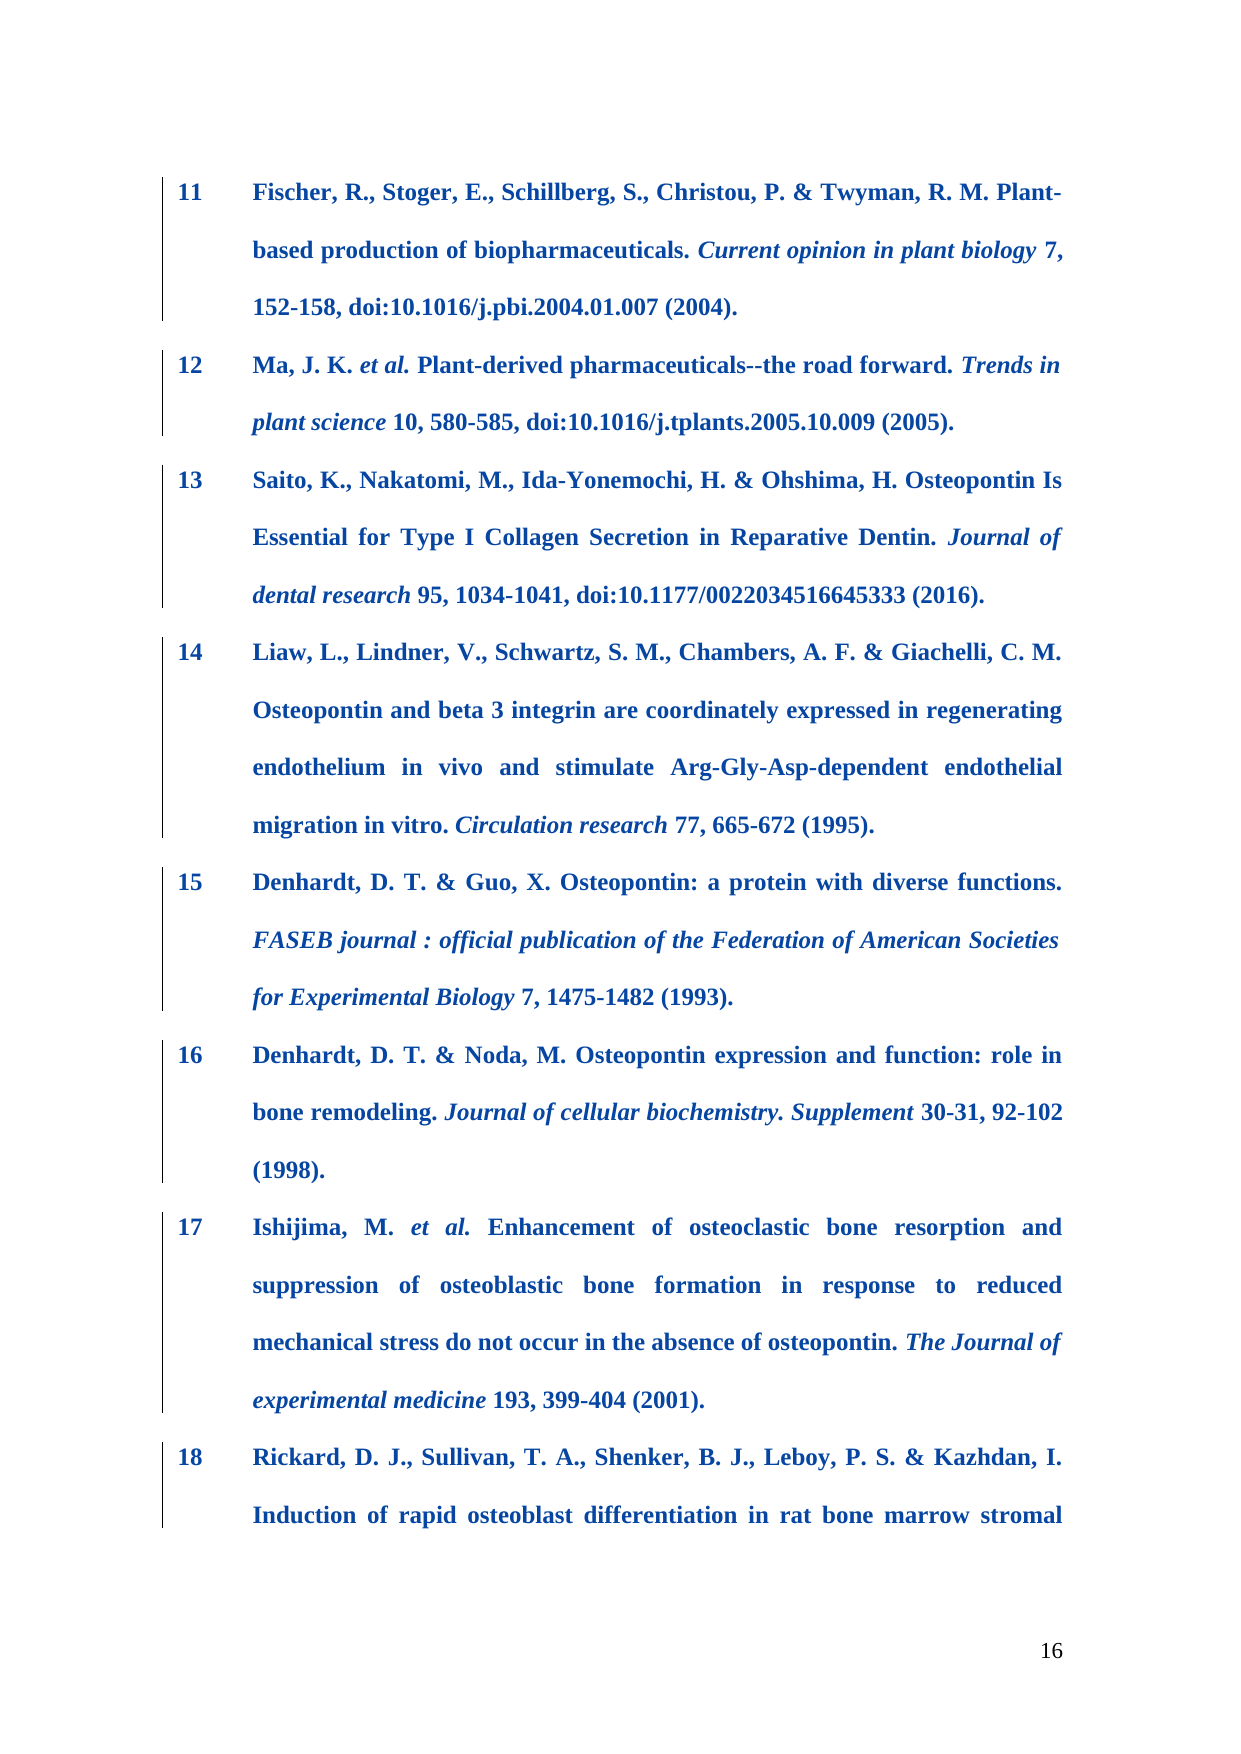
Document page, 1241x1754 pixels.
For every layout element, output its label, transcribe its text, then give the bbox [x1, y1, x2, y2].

text 12 Ma, J. K. et al. Plant-derived pharmaceuticals--the road forward. Trends in plant science 10, 580-585, doi:10.1016/j.tplants.2005.10.009 (2005). [177, 350, 1063, 436]
text 15 Denhardt, D. T. & Guo, X. Osteopontin: a protein with diverse functions. FASEB journal : official publication of the Federation of American Societies for Experimental Biology 7, 1475-1482 (1993). [177, 867, 1063, 1011]
text 11 Fischer, R., Stoger, E., Schillberg, S., Christou, P. & Twyman, R. M. Plant-based production of biopharmaceuticals. Current opinion in plant biology 7, 152-158, doi:10.1016/j.pbi.2004.01.007 (2004). [177, 177, 1063, 321]
text 13 Saito, K., Nakatomi, M., Ida-Yonemochi, H. & Ohshima, H. Osteopontin Is Essential for Type I Collagen Secretion in Reparative Dentin. Journal of dental research 95, 1034-1041, doi:10.1177/0022034516645333 (2016). [177, 465, 1063, 608]
text 17 Ishijima, M. et al. Enhancement of osteoclastic bone resorption and suppression of osteoblastic bone formation in response to reduced mechanical stress do not occur in the absence of osteopontin. The Journal of experimental medicine 193, 399-404 (2001). [177, 1212, 1063, 1413]
text 16 Denhardt, D. T. & Noda, M. Osteopontin expression and function: role in bone remodeling. Journal of cellular biochemistry. Supplement 30-31, 92-102 (1998). [177, 1040, 1063, 1183]
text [177, 1442, 1063, 1528]
text 14 Liaw, L., Lindner, V., Schwartz, S. M., Chambers, A. F. & Giachelli, C. M. Osteopontin and beta 3 integrin are coordinately expressed in regenerating endothelium in vivo and stimulate Arg-Gly-Asp-dependent endothelial migration in vitro. Circulation research 77, 665-672 (1995). [177, 637, 1063, 838]
